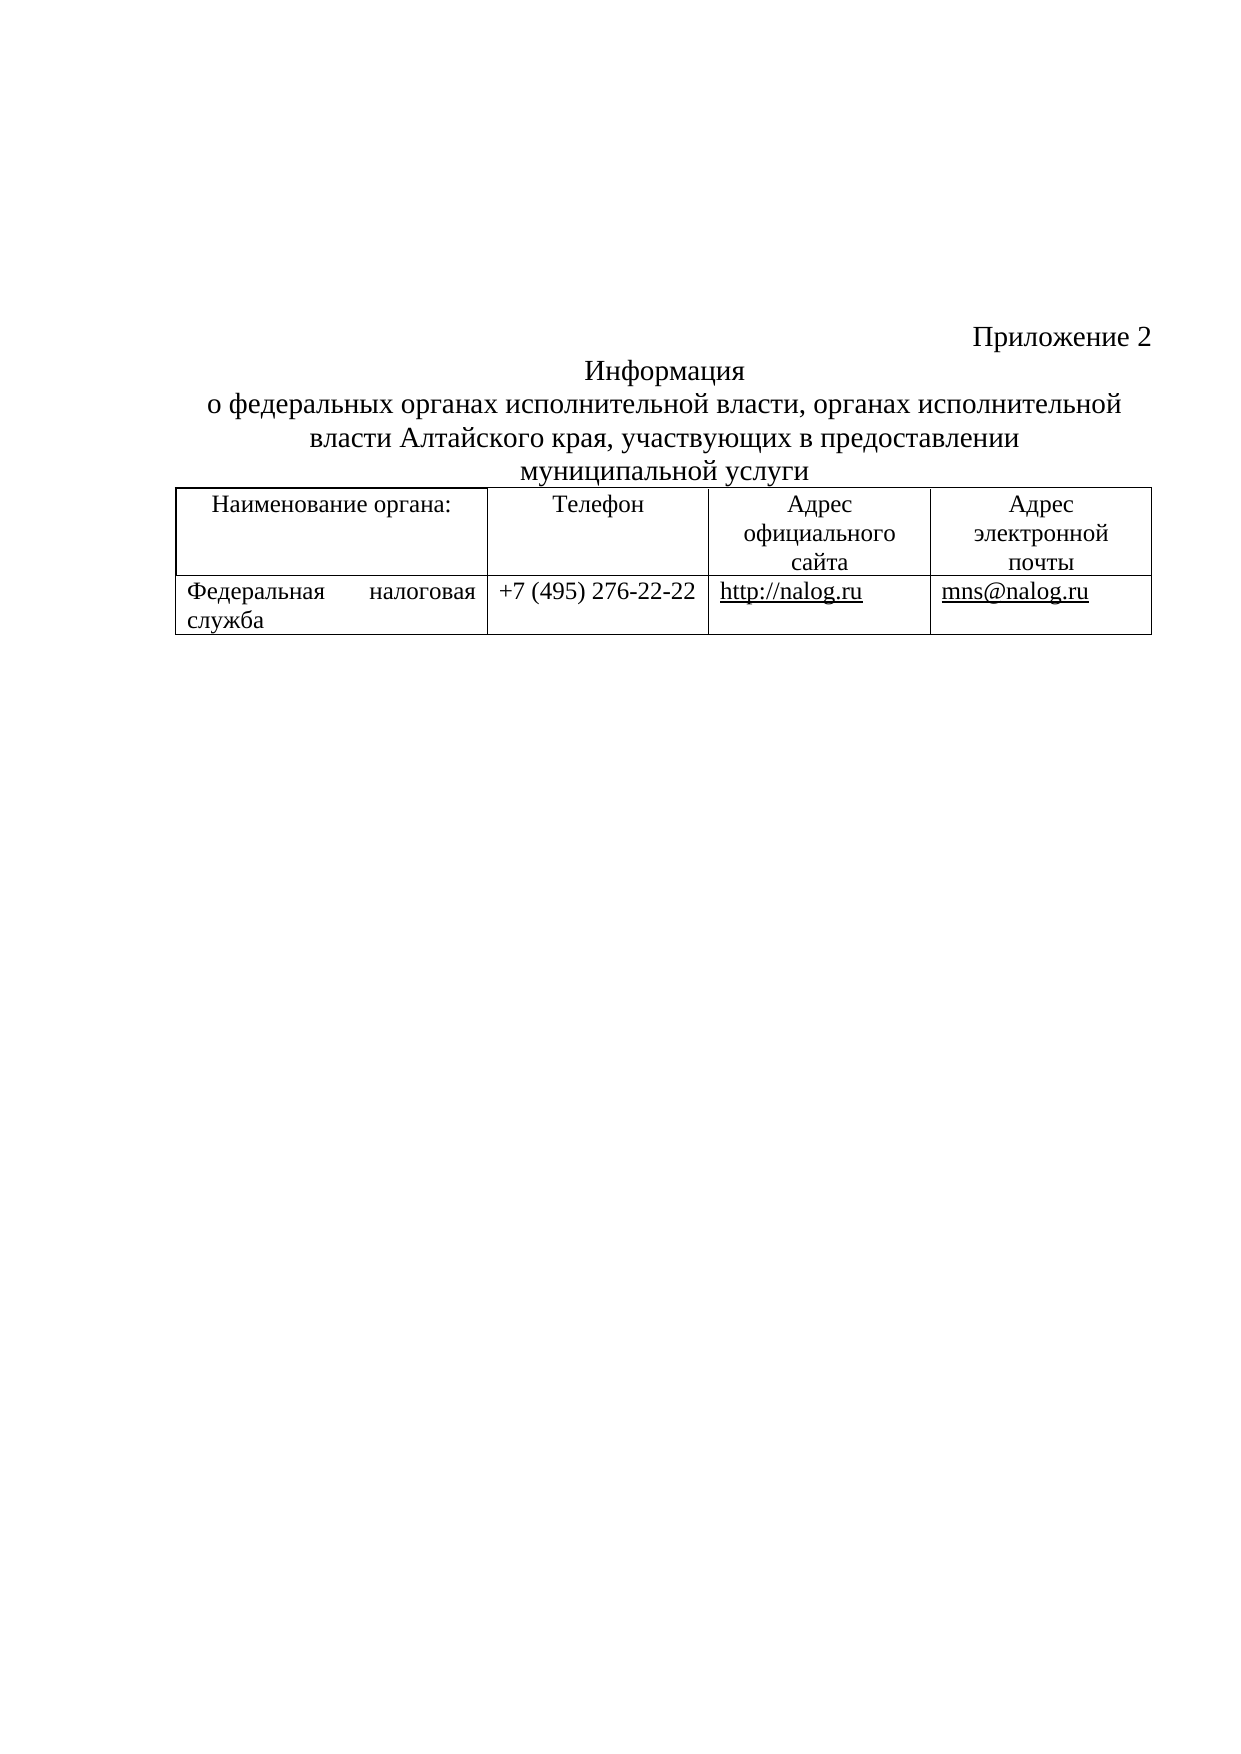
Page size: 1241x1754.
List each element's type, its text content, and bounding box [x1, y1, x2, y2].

table_header Наименование органа: [177, 489, 487, 575]
table_cell mns@nalog.ru [931, 576, 1151, 634]
text Приложение 2 [177, 319, 1152, 353]
table_cell Федеральная налоговая служба [176, 576, 487, 634]
text о федеральных органах исполнительной власти, органах исполнительной власти Алтайского края, участвующих в предоставлении [177, 386, 1152, 453]
table_header Телефон [488, 488, 709, 575]
table_header Адрес официального сайта [709, 488, 930, 575]
text муниципальной услуги [177, 453, 1152, 487]
text Информация [177, 353, 1152, 386]
table_cell http://nalog.ru [709, 576, 930, 634]
table_header Адрес электронной почты [930, 488, 1151, 575]
table_cell +7 (495) 276-22-22 [488, 576, 708, 634]
